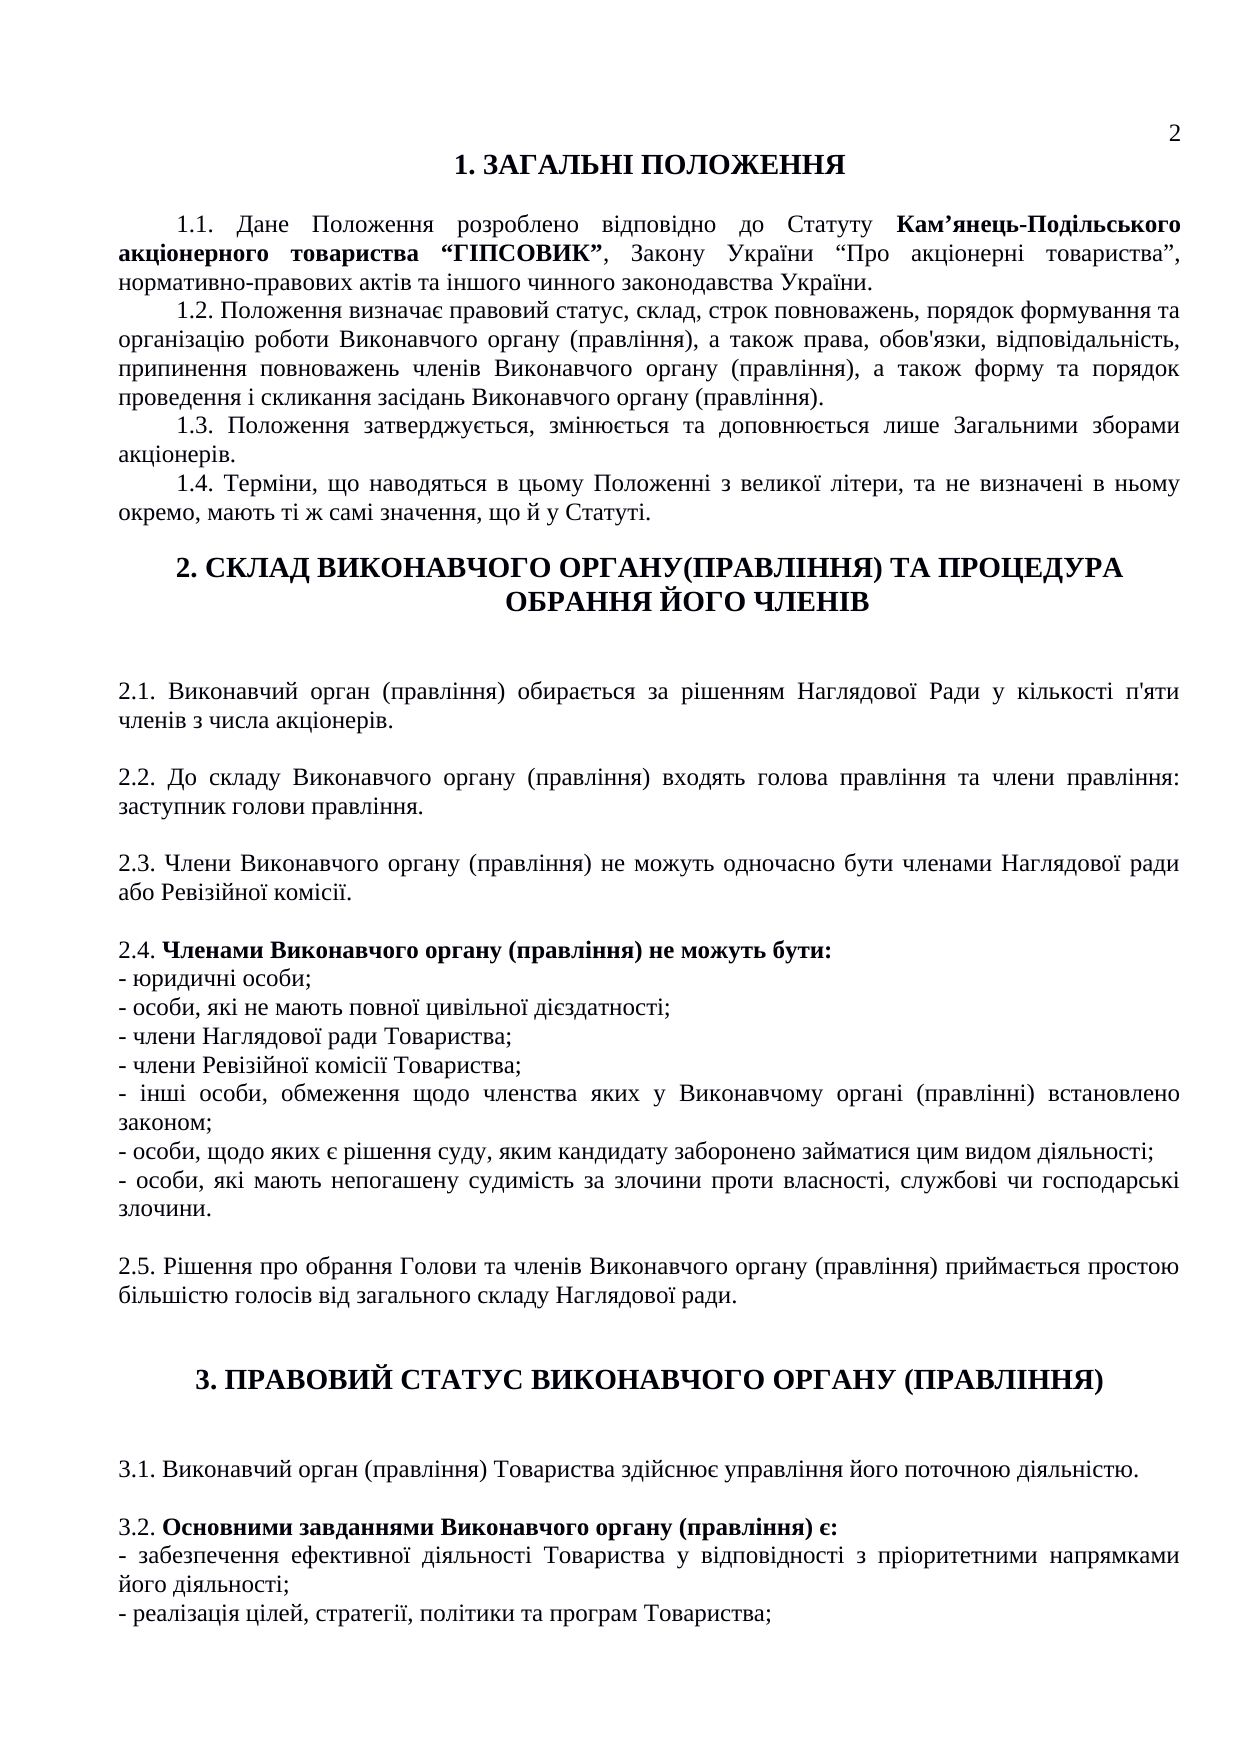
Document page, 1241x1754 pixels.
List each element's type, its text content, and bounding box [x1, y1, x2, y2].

text - інші особи, обмеження щодо членства яких у Виконавчому органі (правлінні) встановлено законом; [118, 1078, 1181, 1136]
text - забезпечення ефективної діяльності Товариства у відповідності з пріоритетними напрямками його діяльності; [118, 1541, 1181, 1598]
text - особи, які мають непогашену судимість за злочини проти власності, службові чи господарські злочини. [118, 1165, 1181, 1222]
text 2.1. Виконавчий орган (правління) обирається за рішенням Наглядової Ради у кількості п'яти членів з числа акціонерів. [118, 676, 1181, 733]
text 1.1. Дане Положення розроблено відповідно до Статуту Кам’янець-Подільського акціонерного товариства “ГІПСОВИК”, Закону України “Про акціонерні товариства”, нормативно-правових актів та іншого чинного законодавства України. [118, 209, 1181, 295]
subtitle 2. СКЛАД ВИКОНАВЧОГО ОРГАНУ(ПРАВЛІННЯ) ТА ПРОЦЕДУРА ОБРАННЯ ЙОГО ЧЛЕНІВ [118, 550, 1181, 617]
text 2.3. Члени Виконавчого органу (правління) не можуть одночасно бути членами Наглядової ради або Ревізійної комісії. [118, 848, 1181, 906]
text 2.2. До складу Виконавчого органу (правління) входять голова правління та члени правління: заступник голови правління. [118, 762, 1181, 820]
text 1. ЗАГАЛЬНІ ПОЛОЖЕННЯ [118, 147, 1181, 180]
text - члени Ревізійної комісії Товариства; [118, 1050, 1181, 1078]
text - члени Наглядової ради Товариства; [118, 1021, 1181, 1050]
text - особи, які не мають повної цивільної дієздатності; [118, 992, 1181, 1021]
text - реалізація цілей, стратегії, політики та програм Товариства; [118, 1598, 1181, 1627]
text 2 [118, 118, 1181, 147]
text - особи, щодо яких є рішення суду, яким кандидату заборонено займатися цим видом діяльності; [118, 1136, 1181, 1165]
text 3.2. Основними завданнями Виконавчого органу (правління) є: [118, 1512, 1181, 1541]
text 2.5. Рішення про обрання Голови та членів Виконавчого органу (правління) приймається простою більшістю голосів від загального складу Наглядової ради. [118, 1251, 1181, 1308]
text - юридичні особи; [118, 963, 1181, 992]
text 1.2. Положення визначає правовий статус, склад, строк повноважень, порядок формування та організацію роботи Виконавчого органу (правління), а також права, обов'язки, відповідальність, припинення повноважень членів Виконавчого органу (правління), а також форму та порядок проведення і скликання засідань Виконавчого органу (правління). [118, 295, 1181, 410]
text 3.1. Виконавчий орган (правління) Товариства здійснює управління його поточною діяльністю. [118, 1454, 1181, 1483]
text 1.4. Терміни, що наводяться в цьому Положенні з великої літери, та не визначені в ньому окремо, мають ті ж самі значення, що й у Статуті. [118, 468, 1181, 525]
subtitle 3. ПРАВОВИЙ СТАТУС ВИКОНАВЧОГО ОРГАНУ (ПРАВЛІННЯ) [118, 1362, 1181, 1396]
text 2.4. Членами Виконавчого органу (правління) не можуть бути: [118, 935, 1181, 963]
text 1.3. Положення затверджується, змінюється та доповнюється лише Загальними зборами акціонерів. [118, 410, 1181, 468]
